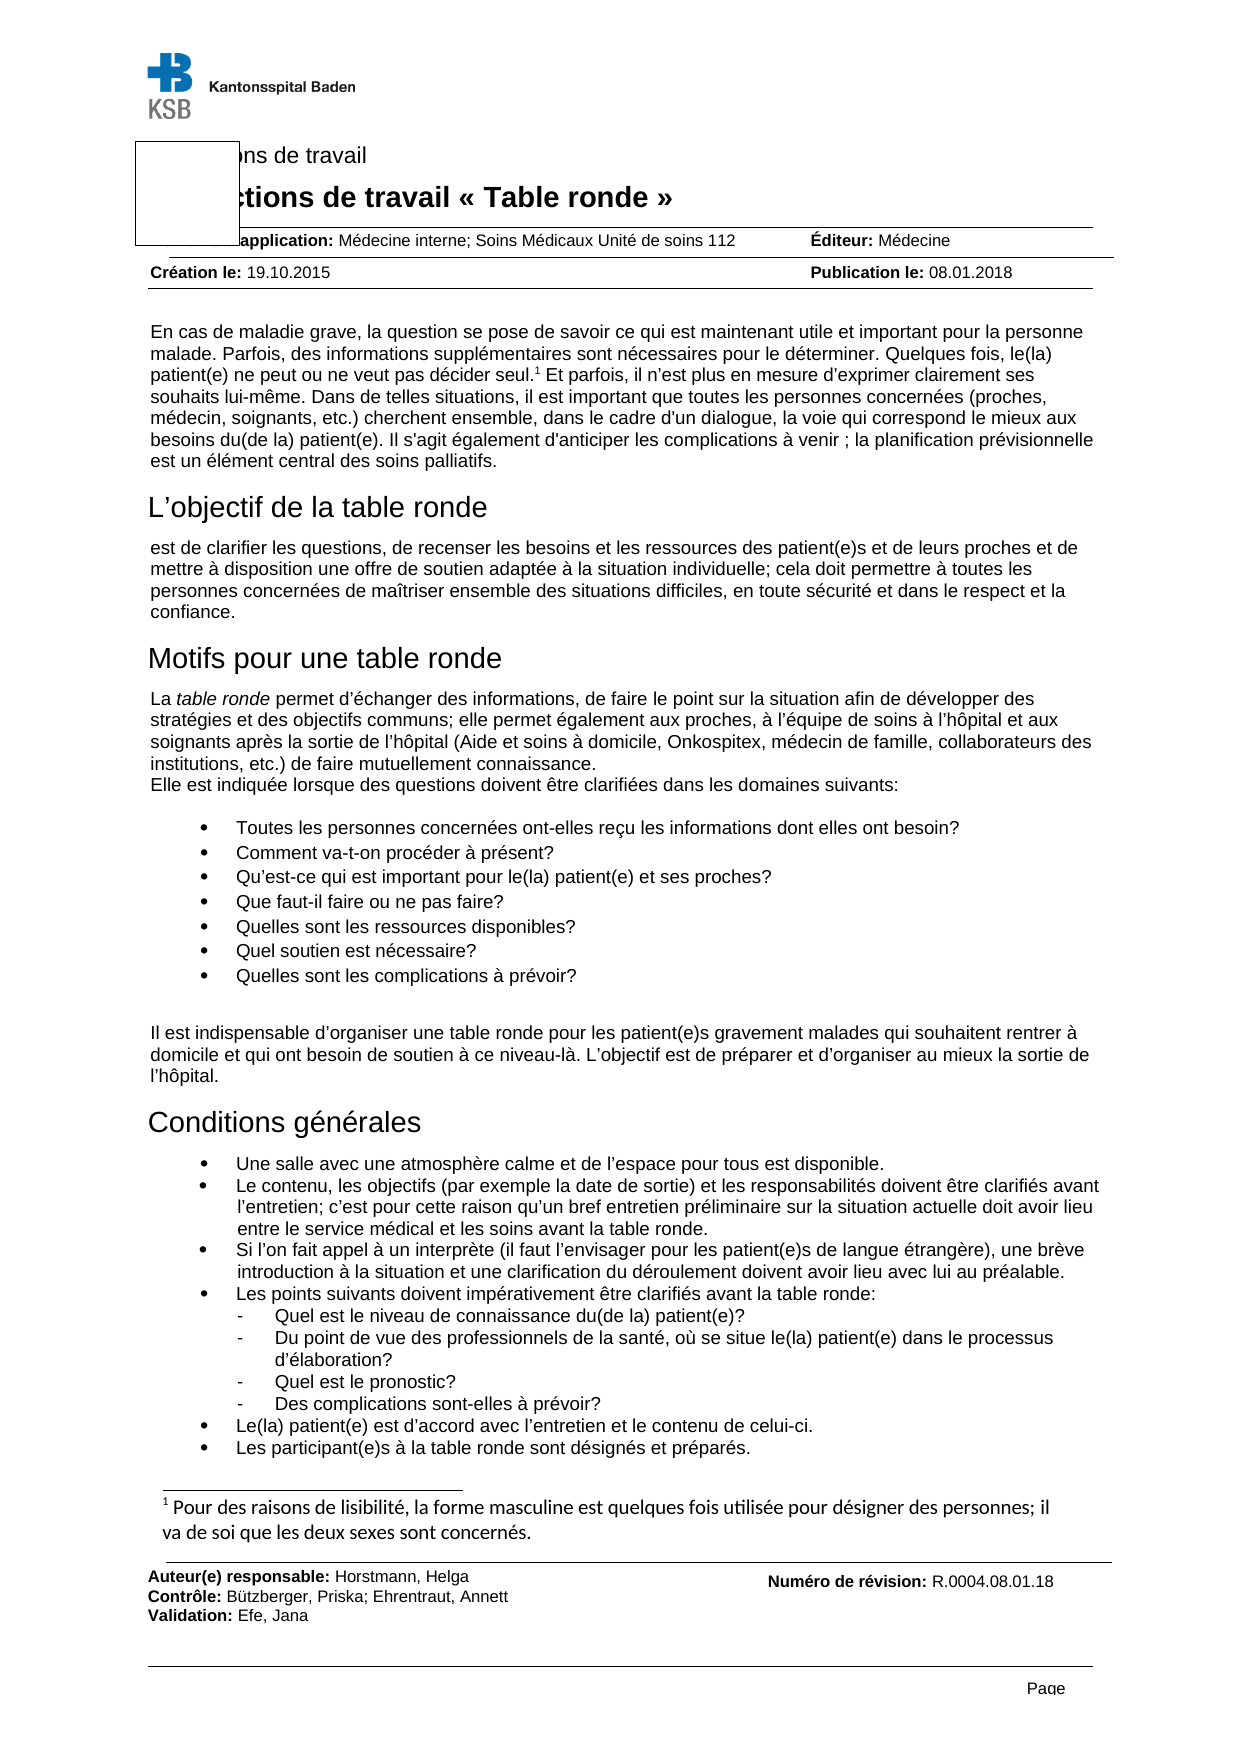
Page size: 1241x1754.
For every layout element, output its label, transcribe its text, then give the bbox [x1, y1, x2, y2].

text Instructions de travail [240, 142, 1105, 168]
list Du point de vue des professionnels de la santé, où se situe le(la) patient(e) dans le processus d’élaboration? [237, 1327, 1105, 1371]
text Elle est indiquée lorsque des questions doivent être clarifiées dans les domaines suivants: [150, 774, 1105, 796]
text Domaine d’application: Médecine interne; Soins Médicaux Unité de soins 112 Éditeur: Médecine [150, 231, 1105, 250]
list Quel est le pronostic? [237, 1371, 1105, 1393]
list Quel soutien est nécessaire? [201, 940, 1105, 962]
title Instructions de travail « Table ronde » [240, 181, 1105, 214]
list Quelles sont les complications à prévoir? [201, 965, 1105, 986]
list Les participant(e)s à la table ronde sont désignés et préparés. [201, 1436, 1105, 1459]
text Conditions générales [148, 1106, 1105, 1139]
text 1 Pour des raisons de lisibilité, la forme masculine est quelques fois utilisée pour désigner des personnes; il va de soi que les deux sexes sont concernés. [162, 1494, 1071, 1545]
list Quelles sont les ressources disponibles? [201, 916, 1105, 937]
text L’objectif de la table ronde [148, 491, 1105, 524]
text Il est indispensable d’organiser une table ronde pour les patient(e)s gravement malades qui souhaitent rentrer à domicile et qui ont besoin de soutien à ce niveau-là. L’objectif est de préparer et d’organiser au mieux la sortie de l’hôpital. [150, 1022, 1105, 1087]
list Les points suivants doivent impérativement être clarifiés avant la table ronde: [201, 1282, 1105, 1305]
list Que faut-il faire ou ne pas faire? [201, 891, 1105, 913]
list Des complications sont-elles à prévoir? [237, 1393, 1105, 1414]
list Qu’est-ce qui est important pour le(la) patient(e) et ses proches? [201, 866, 1105, 888]
list Si l’on fait appel à un interprète (il faut l’envisager pour les patient(e)s de langue étrangère), une brève introduction à la situation et une clarification du déroulement doivent avoir lieu avec lui au préalable. [199, 1239, 1105, 1282]
list Toutes les personnes concernées ont-elles reçu les informations dont elles ont besoin? [201, 817, 1105, 839]
list Le(la) patient(e) est d’accord avec l’entretien et le contenu de celui-ci. [201, 1414, 1105, 1436]
text En cas de maladie grave, la question se pose de savoir ce qui est maintenant utile et important pour la personne malade. Parfois, des informations supplémentaires sont nécessaires pour le déterminer. Quelques fois, le(la) patient(e) ne peut ou ne veut pas décider seul.1 Et parfois, il n’est plus en mesure d’exprimer clairement ses souhaits lui-même. Dans de telles situations, il est important que toutes les personnes concernées (proches, médecin, soignants, etc.) cherchent ensemble, dans le cadre d'un dialogue, la voie qui correspond le mieux aux besoins du(de la) patient(e). Il s'agit également d'anticiper les complications à venir ; la planification prévisionnelle est un élément central des soins palliatifs. [150, 321, 1105, 472]
text La table ronde permet d’échanger des informations, de faire le point sur la situation afin de développer des stratégies et des objectifs communs; elle permet également aux proches, à l’équipe de soins à l’hôpital et aux soignants après la sortie de l’hôpital (Aide et soins à domicile, Onkospitex, médecin de famille, collaborateurs des institutions, etc.) de faire mutuellement connaissance. [150, 688, 1105, 774]
picture [147, 53, 355, 119]
text est de clarifier les questions, de recenser les besoins et les ressources des patient(e)s et de leurs proches et de mettre à disposition une offre de soutien adaptée à la situation individuelle; cela doit permettre à toutes les personnes concernées de maîtriser ensemble des situations difficiles, en toute sécurité et dans le respect et la confiance. [150, 537, 1105, 623]
list Le contenu, les objectifs (par exemple la date de sortie) et les responsabilités doivent être clarifiés avant l’entretien; c’est pour cette raison qu’un bref entretien préliminaire sur la situation actuelle doit avoir lieu entre le service médical et les soins avant la table ronde. [199, 1174, 1105, 1239]
list Quel est le niveau de connaissance du(de la) patient(e)? [237, 1305, 1105, 1327]
text Numéro de révision: R.0004.08.01.18 [768, 1572, 1105, 1591]
text Motifs pour une table ronde [148, 642, 1105, 675]
list Une salle avec une atmosphère calme et de l’espace pour tous est disponible. [201, 1152, 1105, 1174]
text Auteur(e) responsable: Horstmann, Helga Contrôle: Bützberger, Priska; Ehrentraut, Annett Validation: Efe, Jana [148, 1567, 549, 1625]
list Comment va-t-on procéder à présent? [201, 842, 1105, 863]
text Création le: 19.10.2015 Publication le: 08.01.2018 [150, 263, 1105, 282]
